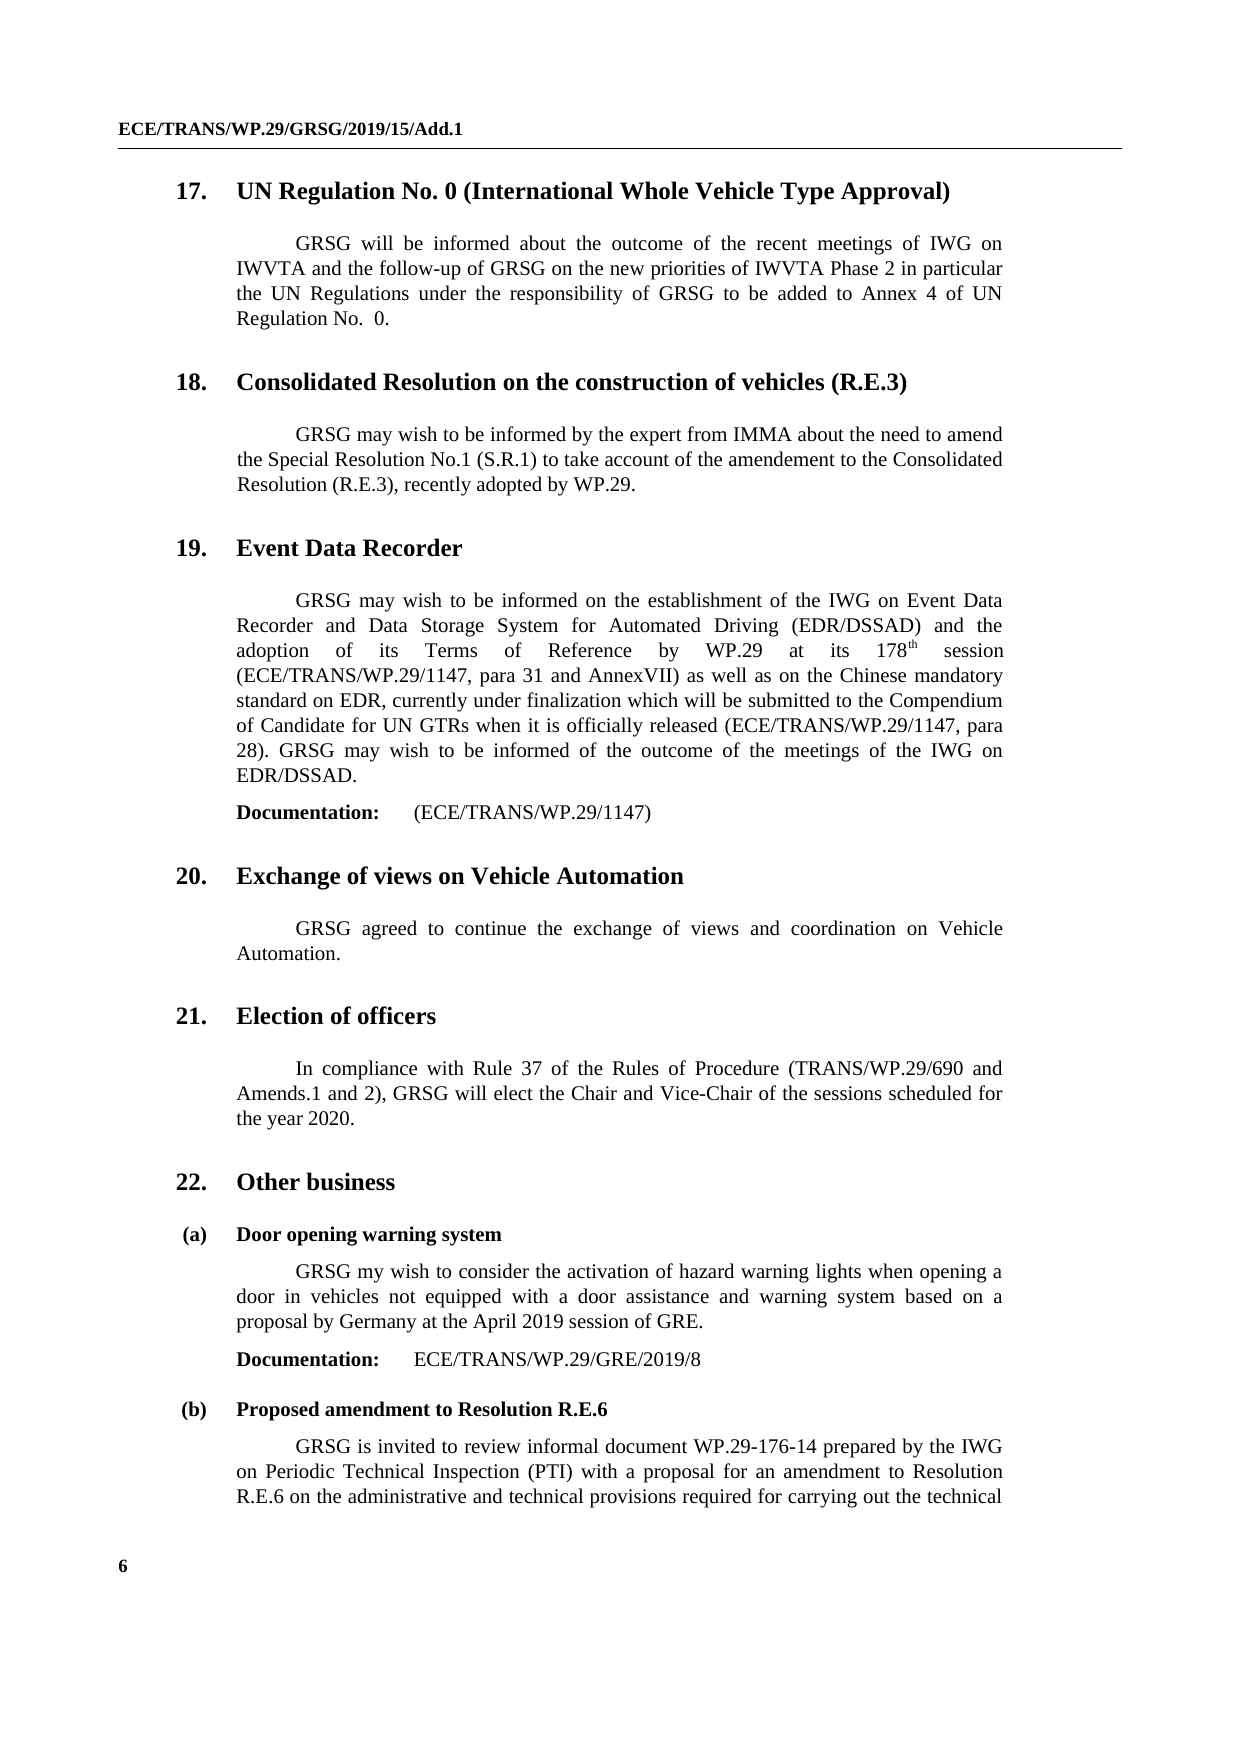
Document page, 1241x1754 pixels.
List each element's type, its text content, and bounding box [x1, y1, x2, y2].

text 22. Other business [118, 1168, 1004, 1196]
text 21. Election of officers [118, 1002, 1004, 1030]
text 19. Event Data Recorder [118, 533, 1004, 562]
text 18. Consolidated Resolution on the construction of vehicles (R.E.3) [118, 368, 1004, 396]
text GRSG may wish to be informed by the expert from IMMA about the need to amend the Special Resolution No.1 (S.R.1) to take account of the amendement to the Consolidated Resolution (R.E.3), recently adopted by WP.29. [237, 421, 1004, 496]
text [236, 1433, 1004, 1508]
text GRSG may wish to be informed on the establishment of the IWG on Event Data Recorder and Data Storage System for Automated Driving (EDR/DSSAD) and the adoption of its Terms of Reference by WP.29 at its 178th session (ECE/TRANS/WP.29/1147, para 31 and AnnexVII) as well as on the Chinese mandatory standard on EDR, currently under finalization which will be submitted to the Compendium of Candidate for UN GTRs when it is officially released (ECE/TRANS/WP.29/1147, para 28). GRSG may wish to be informed of the outcome of the meetings of the IWG on EDR/DSSAD. [236, 587, 1004, 787]
text (b) Proposed amendment to Resolution R.E.6 [118, 1396, 1004, 1421]
text (a) Door opening warning system [118, 1221, 1004, 1246]
text Documentation: (ECE/TRANS/WP.29/1147) [236, 799, 1004, 824]
text GRSG agreed to continue the exchange of views and coordination on Vehicle Automation. [236, 915, 1004, 965]
text In compliance with Rule 37 of the Rules of Procedure (TRANS/WP.29/690 and Amends.1 and 2), GRSG will elect the Chair and Vice-Chair of the sessions scheduled for the year 2020. [236, 1055, 1004, 1130]
text GRSG my wish to consider the activation of hazard warning lights when opening a door in vehicles not equipped with a door assistance and warning system based on a proposal by Germany at the April 2019 session of GRE. [236, 1258, 1004, 1333]
text Documentation: ECE/TRANS/WP.29/GRE/2019/8 [236, 1346, 1004, 1371]
text 20. Exchange of views on Vehicle Automation [118, 862, 1004, 890]
text GRSG will be informed about the outcome of the recent meetings of IWG on IWVTA and the follow-up of GRSG on the new priorities of IWVTA Phase 2 in particular the UN Regulations under the responsibility of GRSG to be added to Annex 4 of UN Regulation No. 0. [236, 230, 1004, 330]
text 17. UN Regulation No. 0 (International Whole Vehicle Type Approval) [118, 177, 1004, 205]
